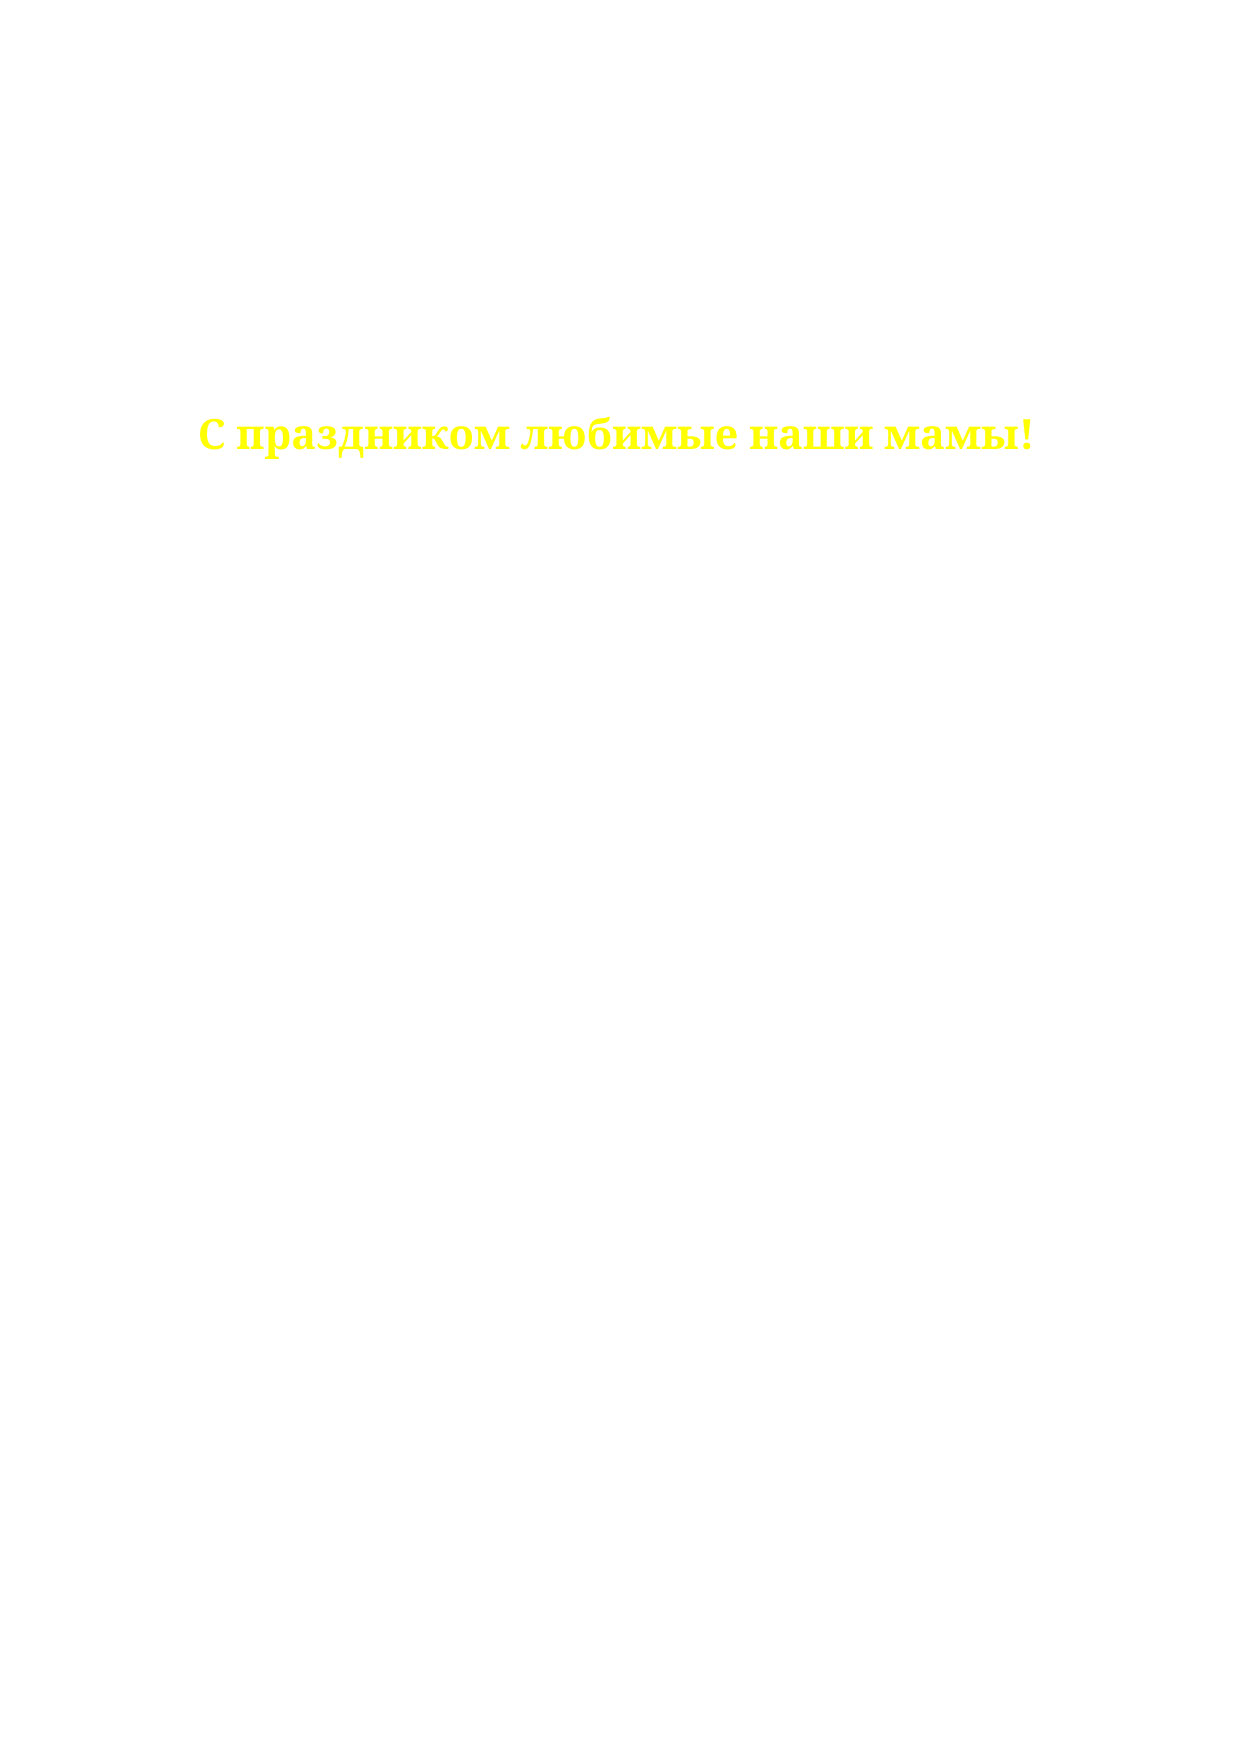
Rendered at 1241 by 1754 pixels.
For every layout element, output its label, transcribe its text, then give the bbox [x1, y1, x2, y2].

text С праздником любимые наши мамы! [153, 405, 1057, 462]
